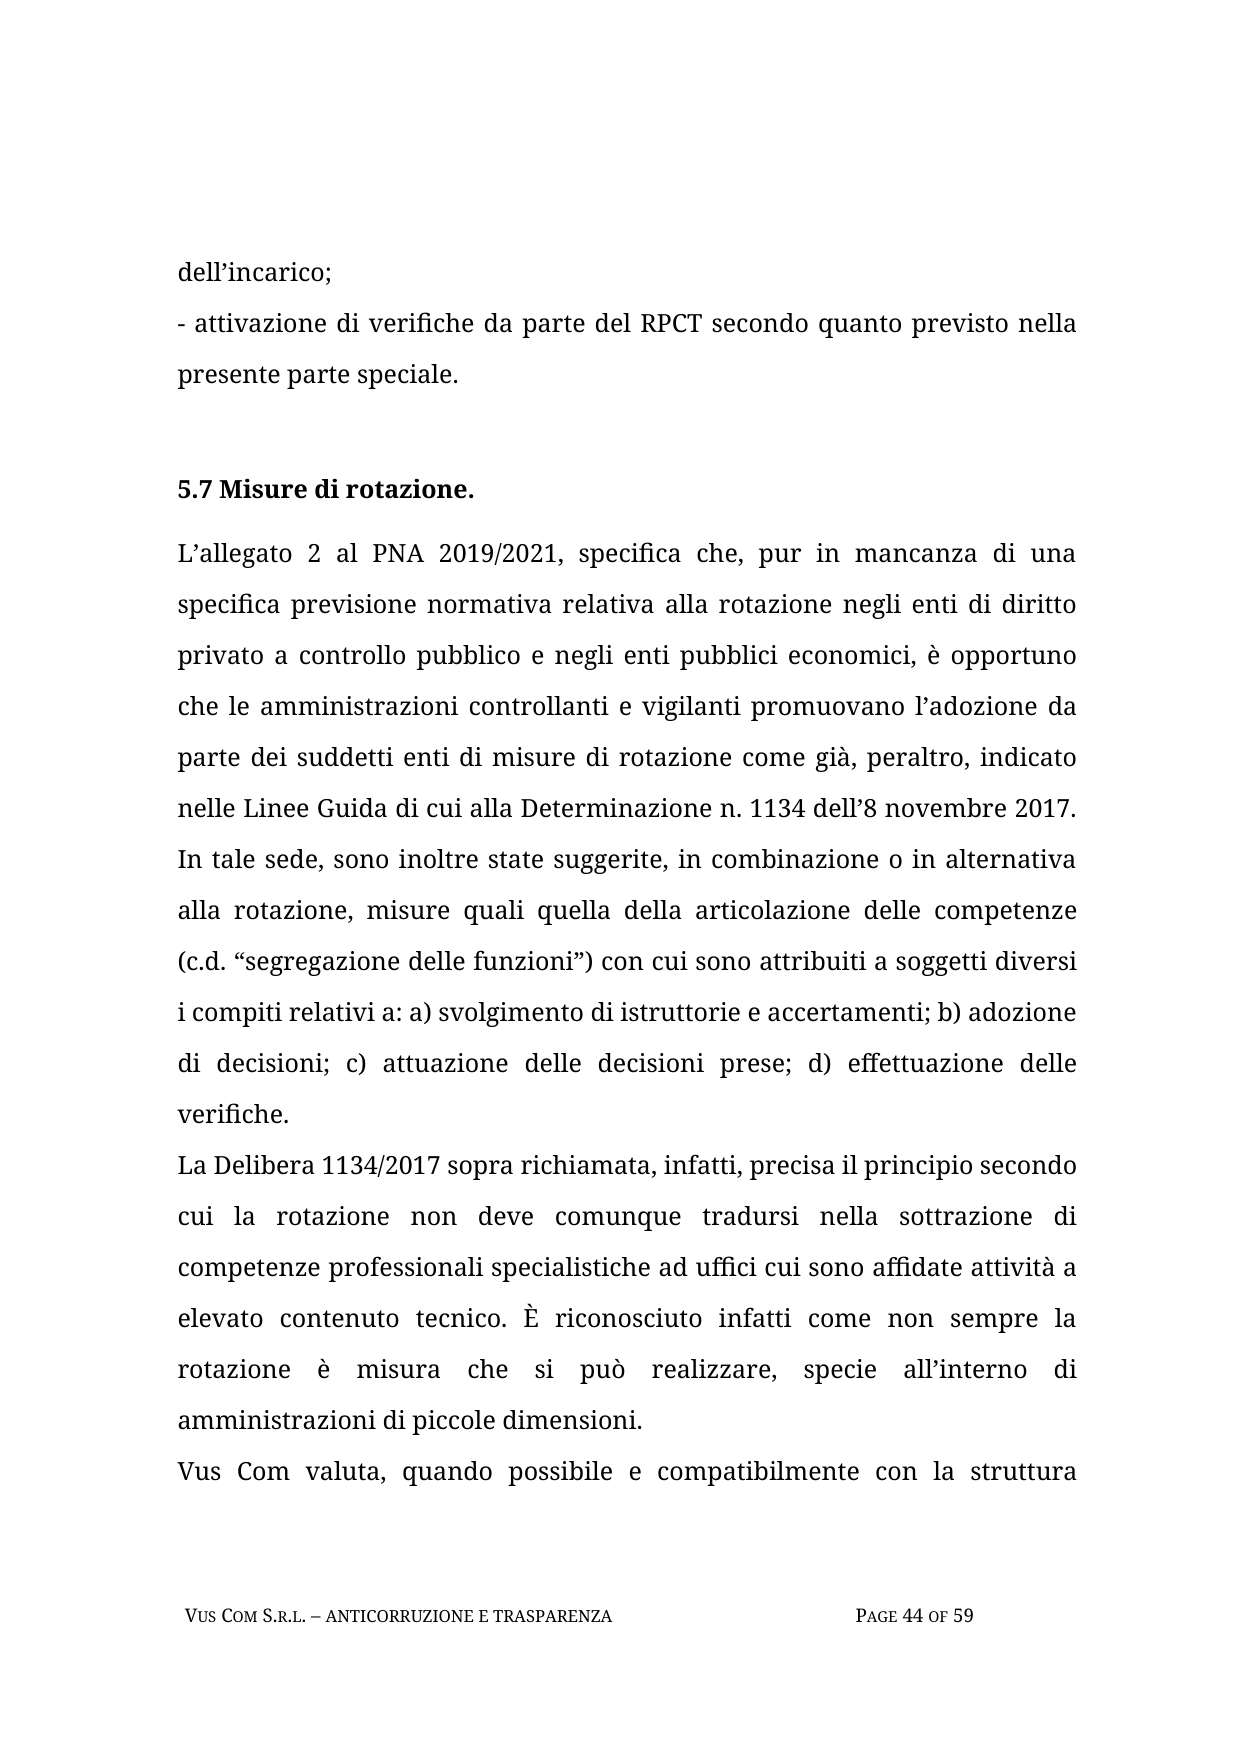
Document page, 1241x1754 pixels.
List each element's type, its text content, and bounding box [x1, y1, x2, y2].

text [177, 1454, 1078, 1488]
text L’allegato 2 al PNA 2019/2021, specifica che, pur in mancanza di una specifica previsione normativa relativa alla rotazione negli enti di diritto privato a controllo pubblico e negli enti pubblici economici, è opportuno che le amministrazioni controllanti e vigilanti promuovano l’adozione da parte dei suddetti enti di misure di rotazione come già, peraltro, indicato nelle Linee Guida di cui alla Determinazione n. 1134 dell’8 novembre 2017. In tale sede, sono inoltre state suggerite, in combinazione o in alternativa alla rotazione, misure quali quella della articolazione delle competenze (c.d. “segregazione delle funzioni”) con cui sono attribuiti a soggetti diversi i compiti relativi a: a) svolgimento di istruttorie e accertamenti; b) adozione di decisioni; c) attuazione delle decisioni prese; d) effettuazione delle verifiche. [177, 535, 1078, 1131]
text La Delibera 1134/2017 sopra richiamata, infatti, precisa il principio secondo cui la rotazione non deve comunque tradursi nella sottrazione di competenze professionali specialistiche ad uffici cui sono affidate attività a elevato contenuto tecnico. È riconosciuto infatti come non sempre la rotazione è misura che si può realizzare, specie all’interno di amministrazioni di piccole dimensioni. [177, 1148, 1078, 1437]
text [177, 255, 1078, 289]
text - attivazione di verifiche da parte del RPCT secondo quanto previsto nella presente parte speciale. [177, 306, 1078, 391]
text 5.7 Misure di rotazione. [177, 472, 1078, 506]
